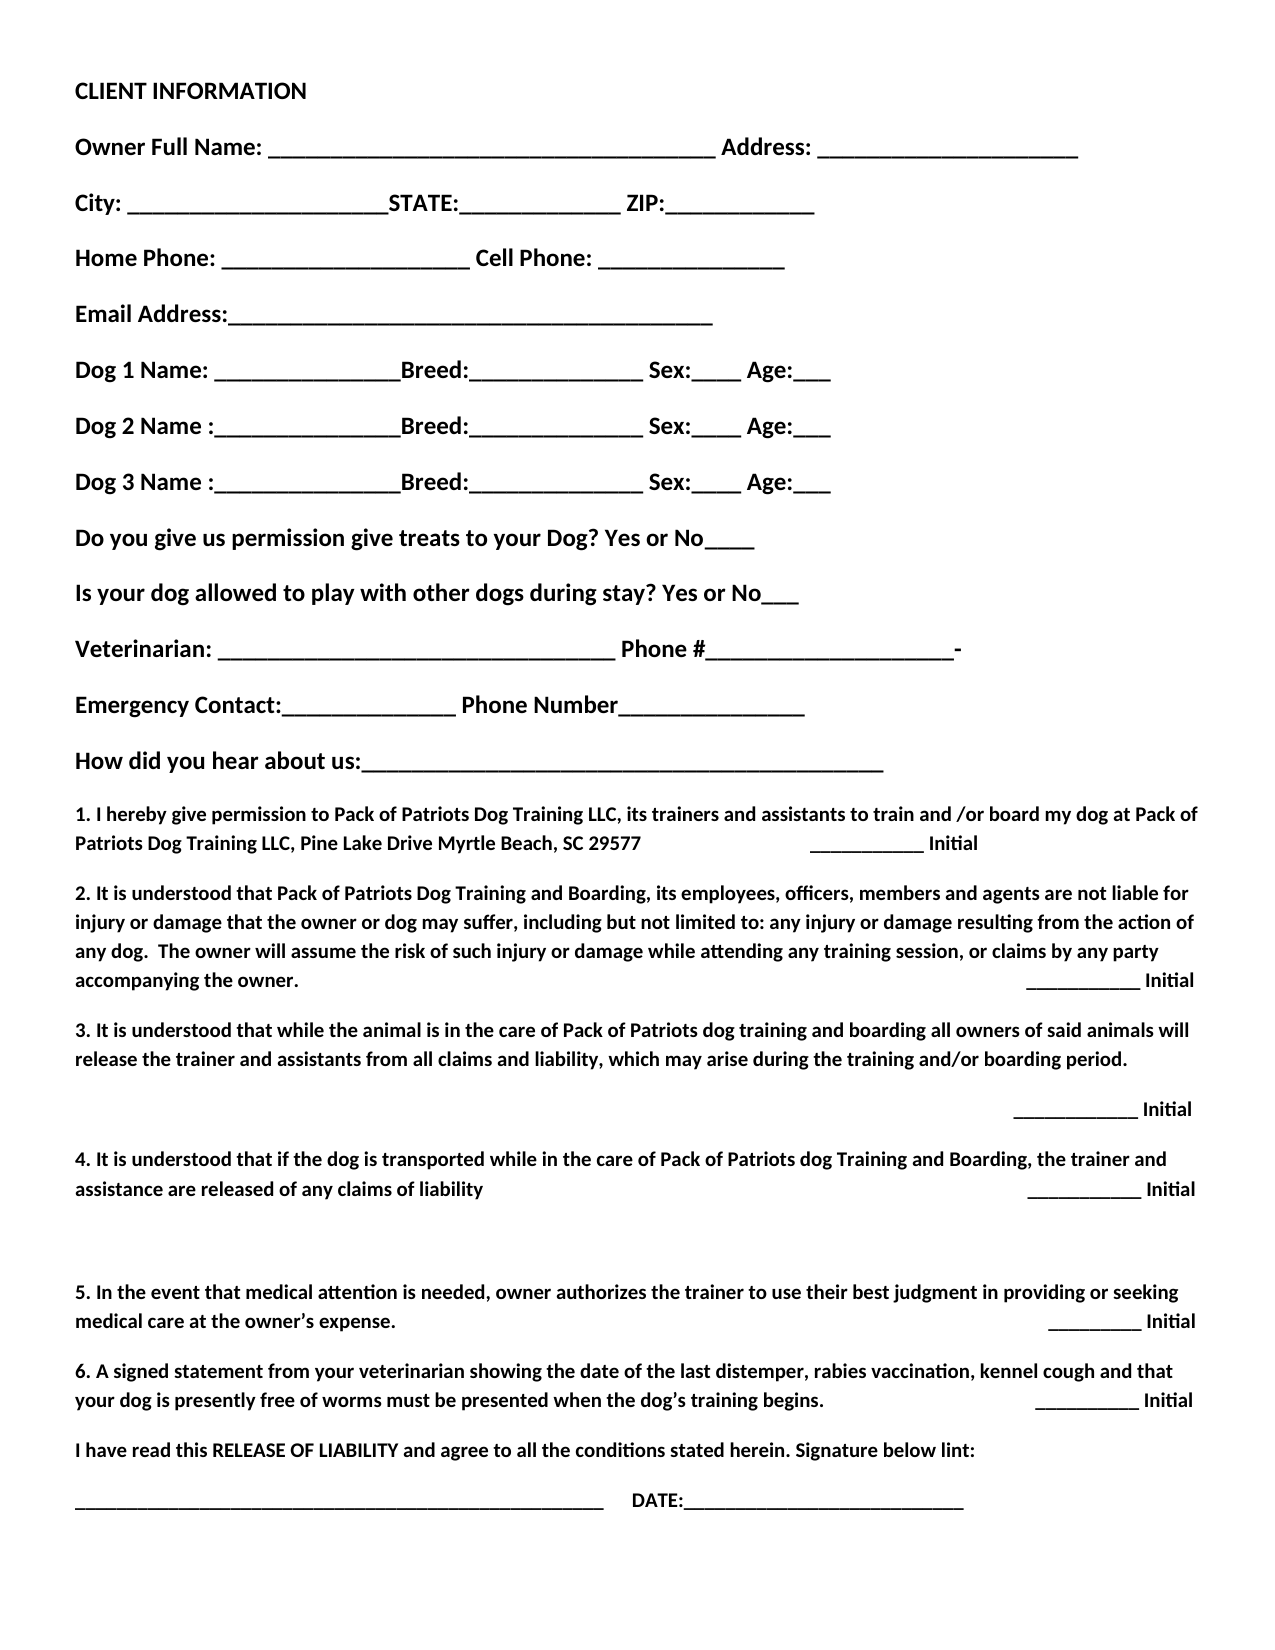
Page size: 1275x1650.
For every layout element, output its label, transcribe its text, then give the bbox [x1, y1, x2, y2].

text 1. I hereby give permission to Pack of Patriots Dog Training LLC, its trainers and assistants to train and /or board my dog at Pack of Patriots Dog Training LLC, Pine Lake Drive Myrtle Beach, SC 29577 ___________ Initial [75, 801, 1200, 855]
text I have read this RELEASE OF LIABILITY and agree to all the conditions stated herein. Signature below lint: [75, 1437, 1200, 1463]
text Veterinarian: ________________________________ Phone #____________________- [75, 633, 1200, 664]
text Is your dog allowed to play with other dogs during stay? Yes or No___ [75, 577, 1200, 608]
text Home Phone: ____________________ Cell Phone: _______________ [75, 242, 1200, 273]
text ___________________________________________________ DATE:___________________________ [75, 1487, 1200, 1513]
text CLIENT INFORMATION [75, 75, 1200, 106]
text 2. It is understood that Pack of Patriots Dog Training and Boarding, its employees, officers, members and agents are not liable for injury or damage that the owner or dog may suffer, including but not limited to: any injury or damage resulting from the action of any dog. The owner will assume the risk of such injury or damage while attending any training session, or claims by any party accompanying the owner. ___________ Initial [75, 880, 1200, 993]
text Dog 1 Name: _______________Breed:______________ Sex:____ Age:___ [75, 354, 1200, 385]
text Email Address:_______________________________________ [75, 298, 1200, 329]
text 3. It is understood that while the animal is in the care of Pack of Patriots dog training and boarding all owners of said animals will release the trainer and assistants from all claims and liability, which may arise during the training and/or boarding period. [75, 1017, 1200, 1072]
text City: _____________________STATE:_____________ ZIP:____________ [75, 187, 1200, 217]
text 6. A signed statement from your veterinarian showing the date of the last distemper, rabies vaccination, kennel cough and that your dog is presently free of worms must be presented when the dog’s training begins. __________ Initial [75, 1358, 1200, 1413]
text Owner Full Name: ____________________________________ Address: _____________________ [75, 131, 1200, 161]
text Dog 2 Name :_______________Breed:______________ Sex:____ Age:___ [75, 410, 1200, 441]
text How did you hear about us:__________________________________________ [75, 745, 1200, 776]
text Emergency Contact:______________ Phone Number_______________ [75, 689, 1200, 720]
text Do you give us permission give treats to your Dog? Yes or No____ [75, 522, 1200, 552]
text 4. It is understood that if the dog is transported while in the care of Pack of Patriots dog Training and Boarding, the trainer and assistance are released of any claims of liability ___________ Initial [75, 1147, 1200, 1201]
text Dog 3 Name :_______________Breed:______________ Sex:____ Age:___ [75, 466, 1200, 496]
text ____________ Initial [75, 1097, 1200, 1122]
text 5. In the event that medical attention is needed, owner authorizes the trainer to use their best judgment in providing or seeking medical care at the owner’s expense. _________ Initial [75, 1279, 1200, 1333]
